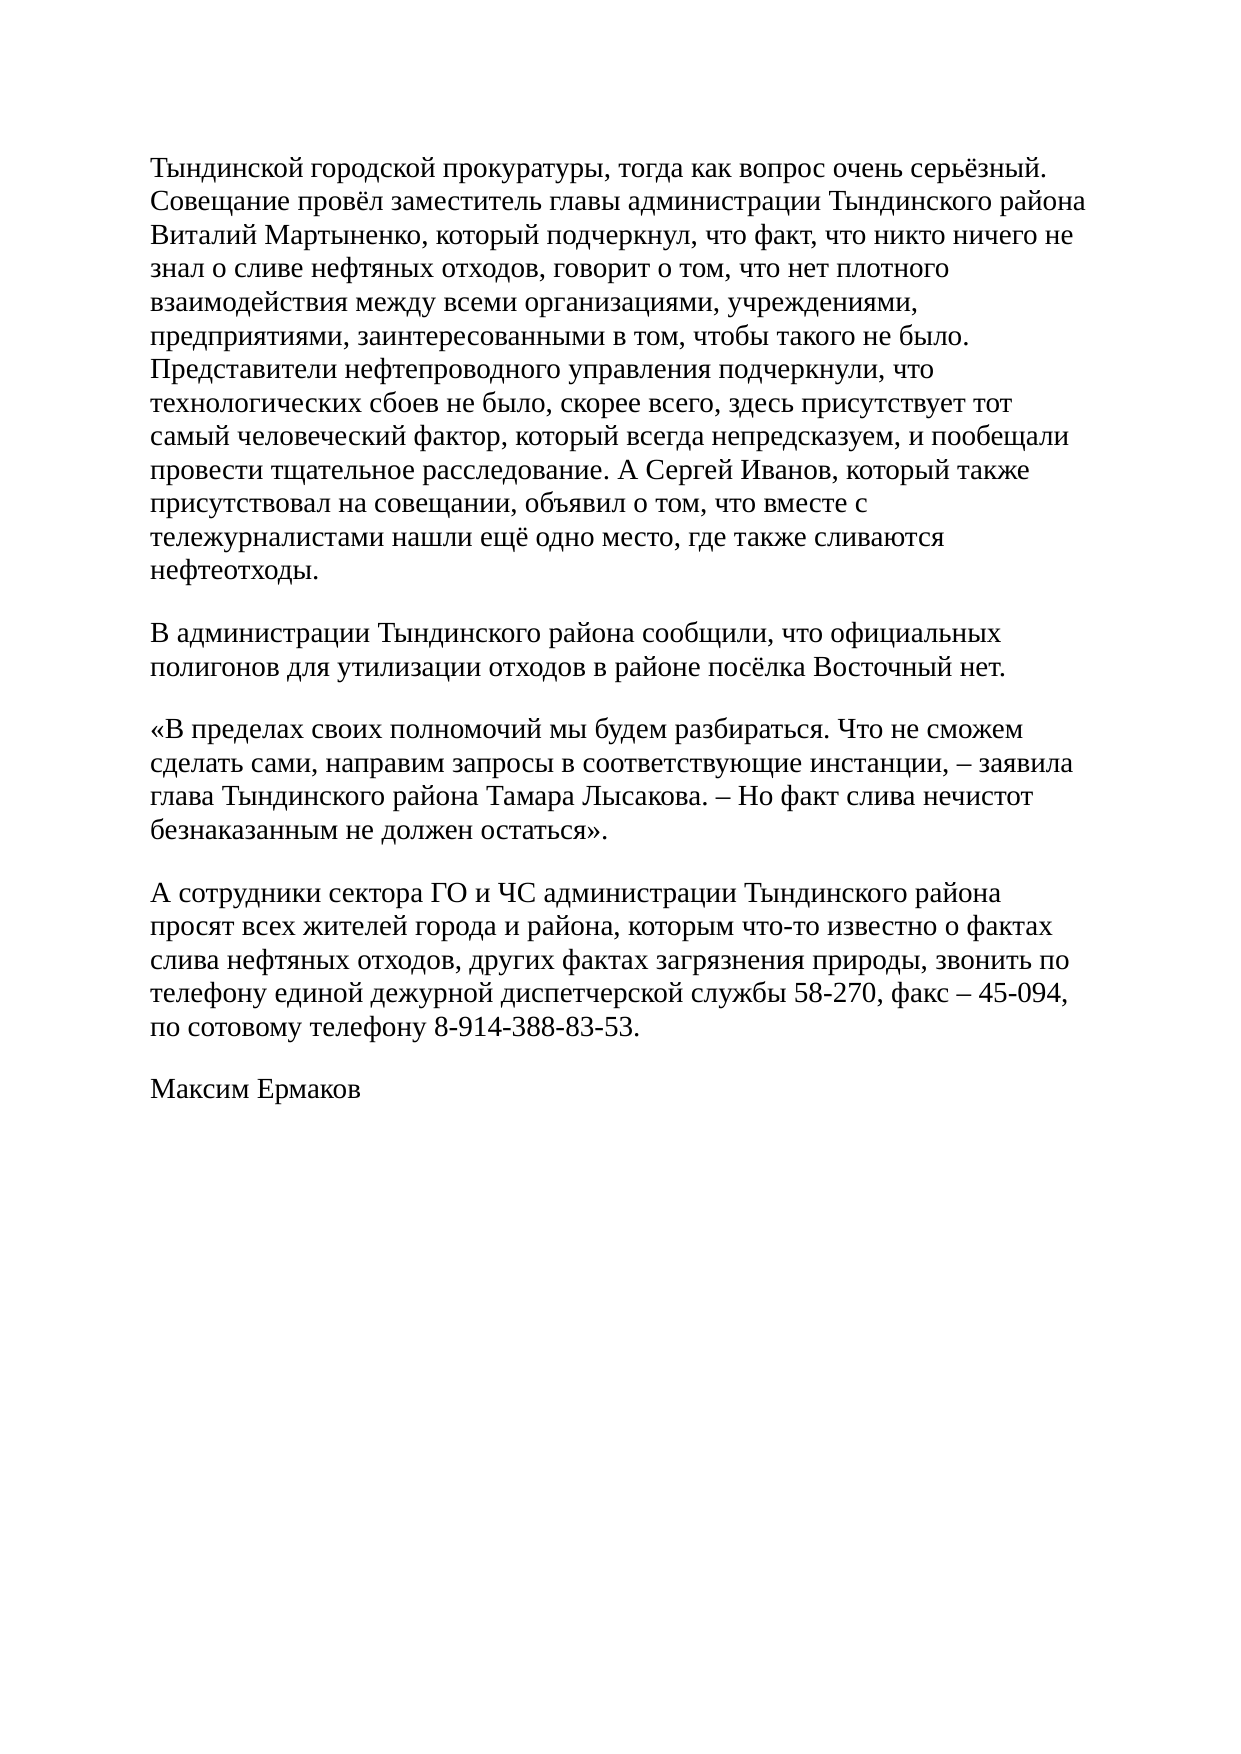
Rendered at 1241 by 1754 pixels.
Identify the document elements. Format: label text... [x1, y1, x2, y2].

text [150, 150, 1090, 586]
text «В пределах своих полномочий мы будем разбираться. Что не сможем сделать сами, направим запросы в соответствующие инстанции, – заявила глава Тындинского района Тамара Лысакова. – Но факт слива нечистот безнаказанным не должен остаться». [150, 711, 1090, 846]
text А сотрудники сектора ГО и ЧС администрации Тындинского района просят всех жителей города и района, которым что-то известно о фактах слива нефтяных отходов, других фактах загрязнения природы, звонить по телефону единой дежурной диспетчерской службы 58-270, факс – 45-094, по сотовому телефону 8-914-388-83-53. [150, 875, 1090, 1042]
text Максим Ермаков [150, 1072, 1090, 1105]
text В администрации Тындинского района сообщили, что официальных полигонов для утилизации отходов в районе посёлка Восточный нет. [150, 615, 1090, 682]
